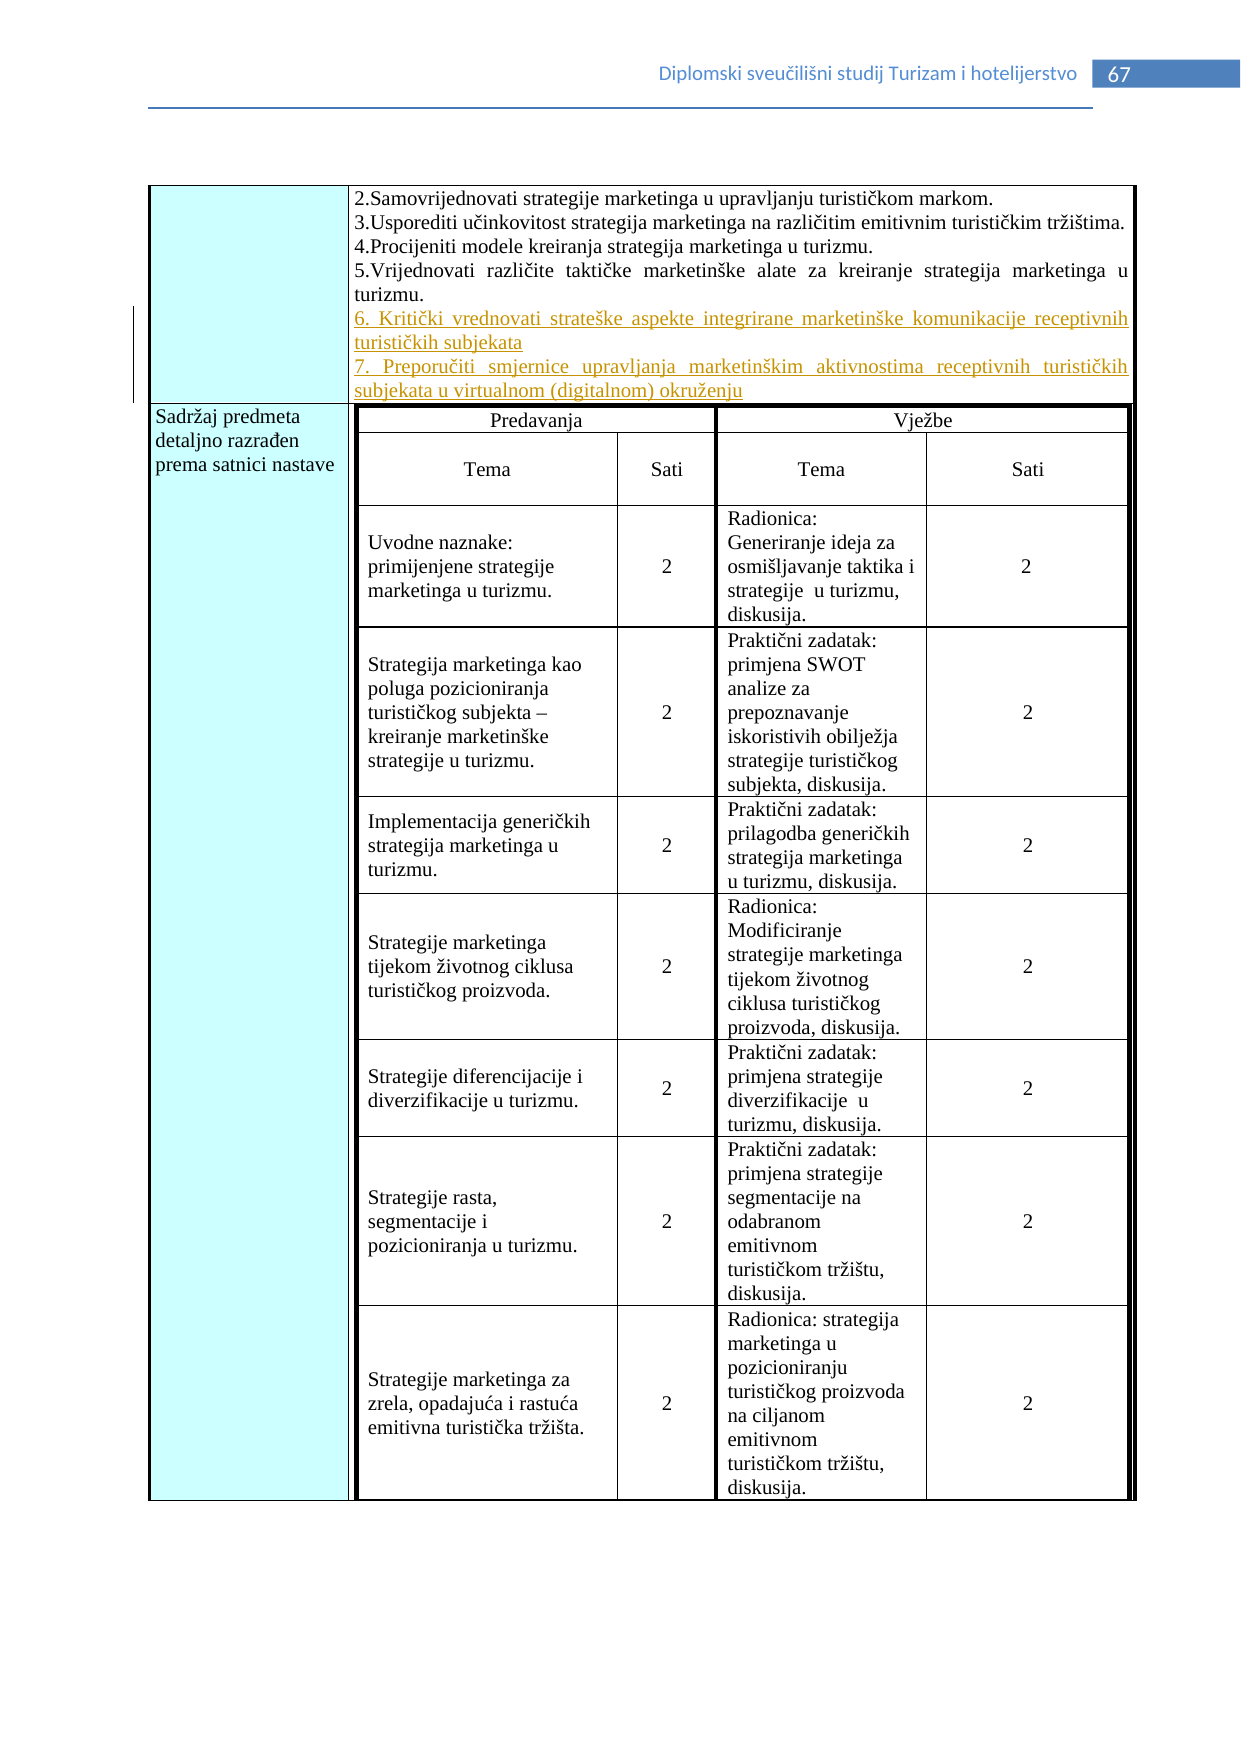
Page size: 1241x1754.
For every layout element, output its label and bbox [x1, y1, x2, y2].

table_cell [359, 433, 617, 505]
table_cell [927, 628, 1127, 796]
table_cell [927, 797, 1127, 893]
table_cell [718, 506, 926, 626]
table_cell [349, 404, 354, 1500]
table_cell [618, 628, 714, 796]
table_cell [359, 506, 617, 626]
table_cell [359, 1040, 617, 1136]
table_cell [359, 894, 617, 1039]
table_cell [359, 797, 617, 893]
table_cell [927, 506, 1127, 626]
table_cell [618, 894, 714, 1039]
table_cell [927, 1137, 1127, 1305]
table_cell [718, 797, 926, 893]
table_cell [618, 797, 714, 893]
table_cell [359, 1306, 617, 1499]
table_cell [927, 1040, 1127, 1136]
table_cell [718, 628, 926, 796]
table_cell [151, 186, 348, 402]
table_cell [718, 894, 926, 1039]
table_cell [927, 433, 1127, 505]
table_cell [927, 1306, 1127, 1499]
table_cell [718, 408, 1127, 432]
table_cell [718, 433, 926, 505]
table_cell [151, 404, 348, 1500]
table_cell [618, 1137, 714, 1305]
table_cell [718, 1137, 926, 1305]
table_cell [927, 894, 1127, 1039]
table_cell [359, 628, 617, 796]
table_cell [618, 506, 714, 626]
table_cell [349, 186, 1133, 402]
table_cell [718, 1040, 926, 1136]
table_cell [618, 1306, 714, 1499]
table_cell [359, 408, 714, 432]
table_cell [618, 433, 714, 505]
table_cell [618, 1040, 714, 1136]
table_cell [718, 1306, 926, 1499]
table_cell [359, 1137, 617, 1305]
